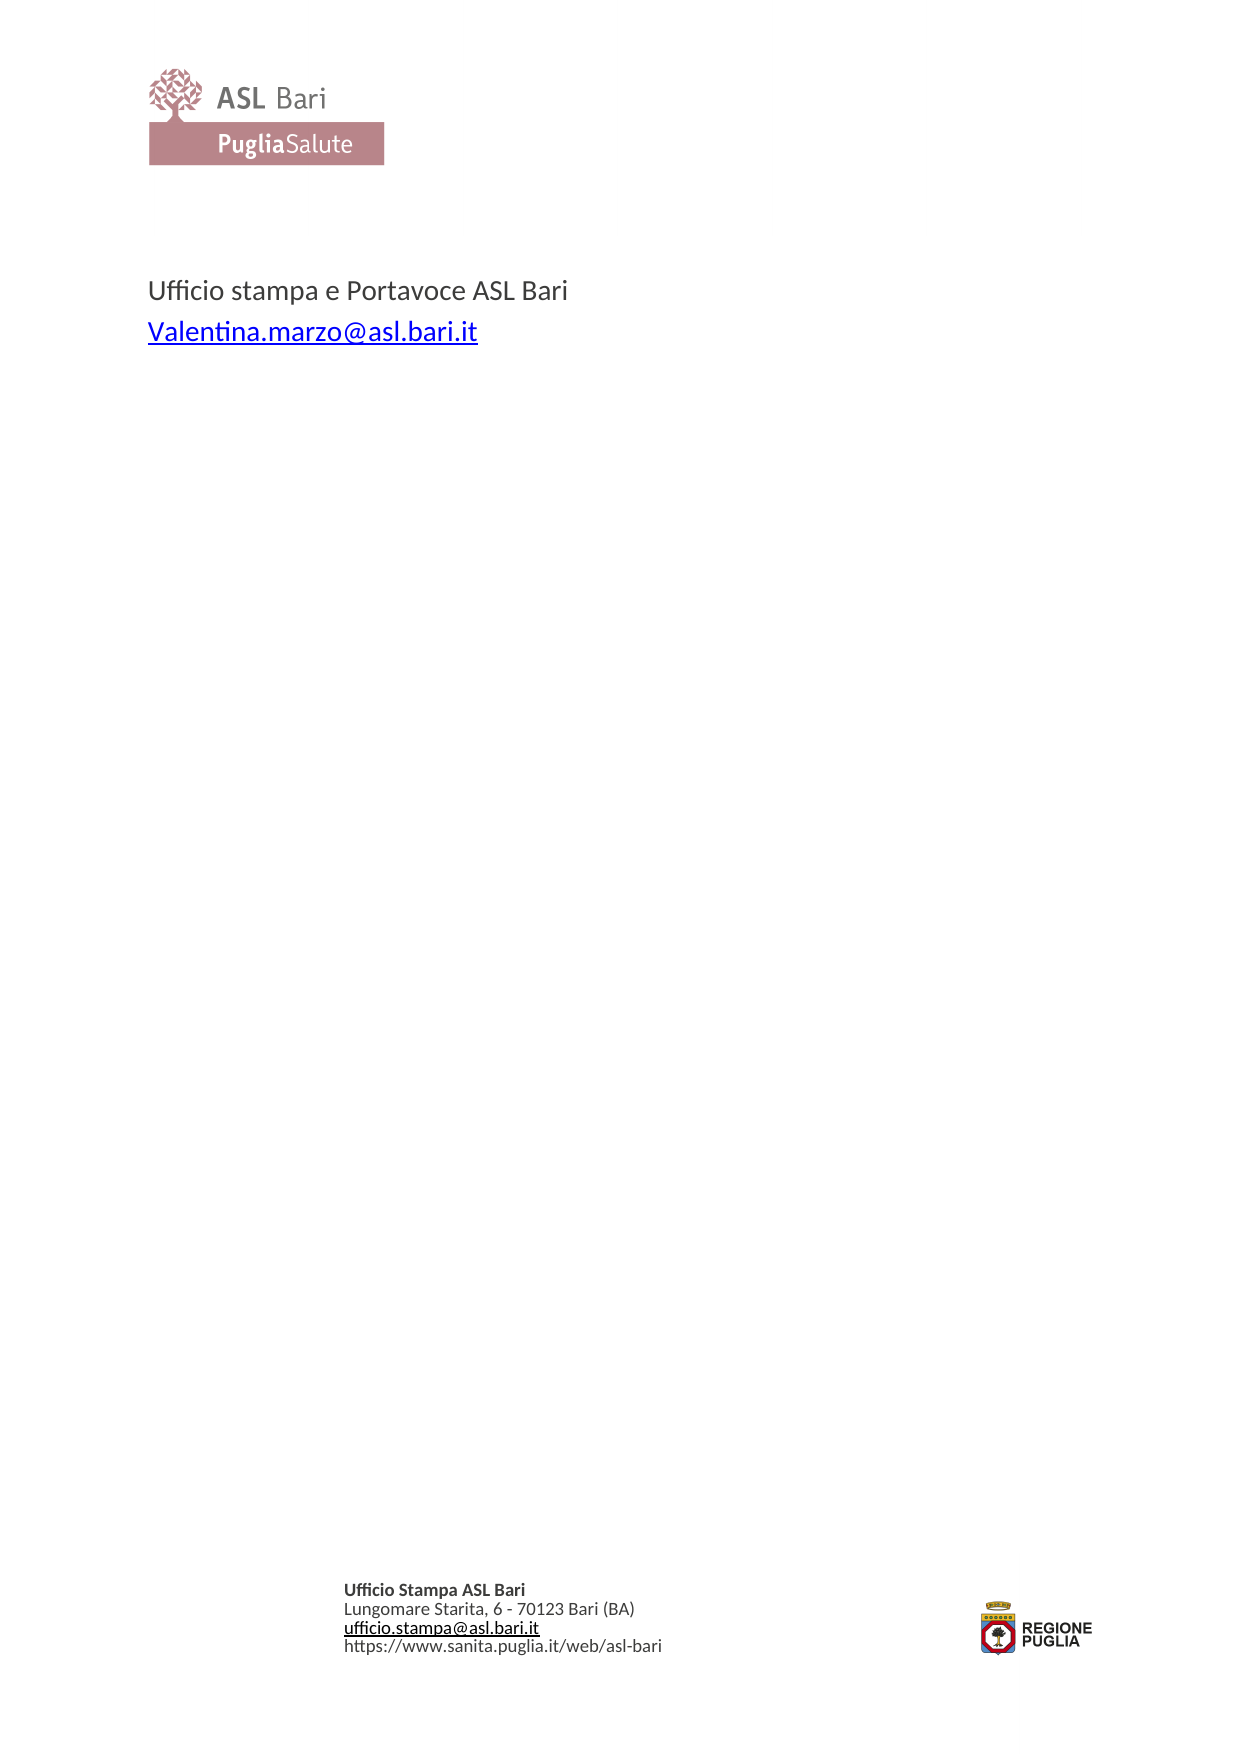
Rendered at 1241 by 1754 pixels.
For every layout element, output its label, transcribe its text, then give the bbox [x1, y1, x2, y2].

text Valentina.marzo@asl.bari.it [148, 313, 1092, 348]
text Ufficio stampa e Portavoce ASL Bari [148, 272, 1092, 307]
picture [0, 0, 1236, 236]
picture [971, 1553, 1093, 1754]
